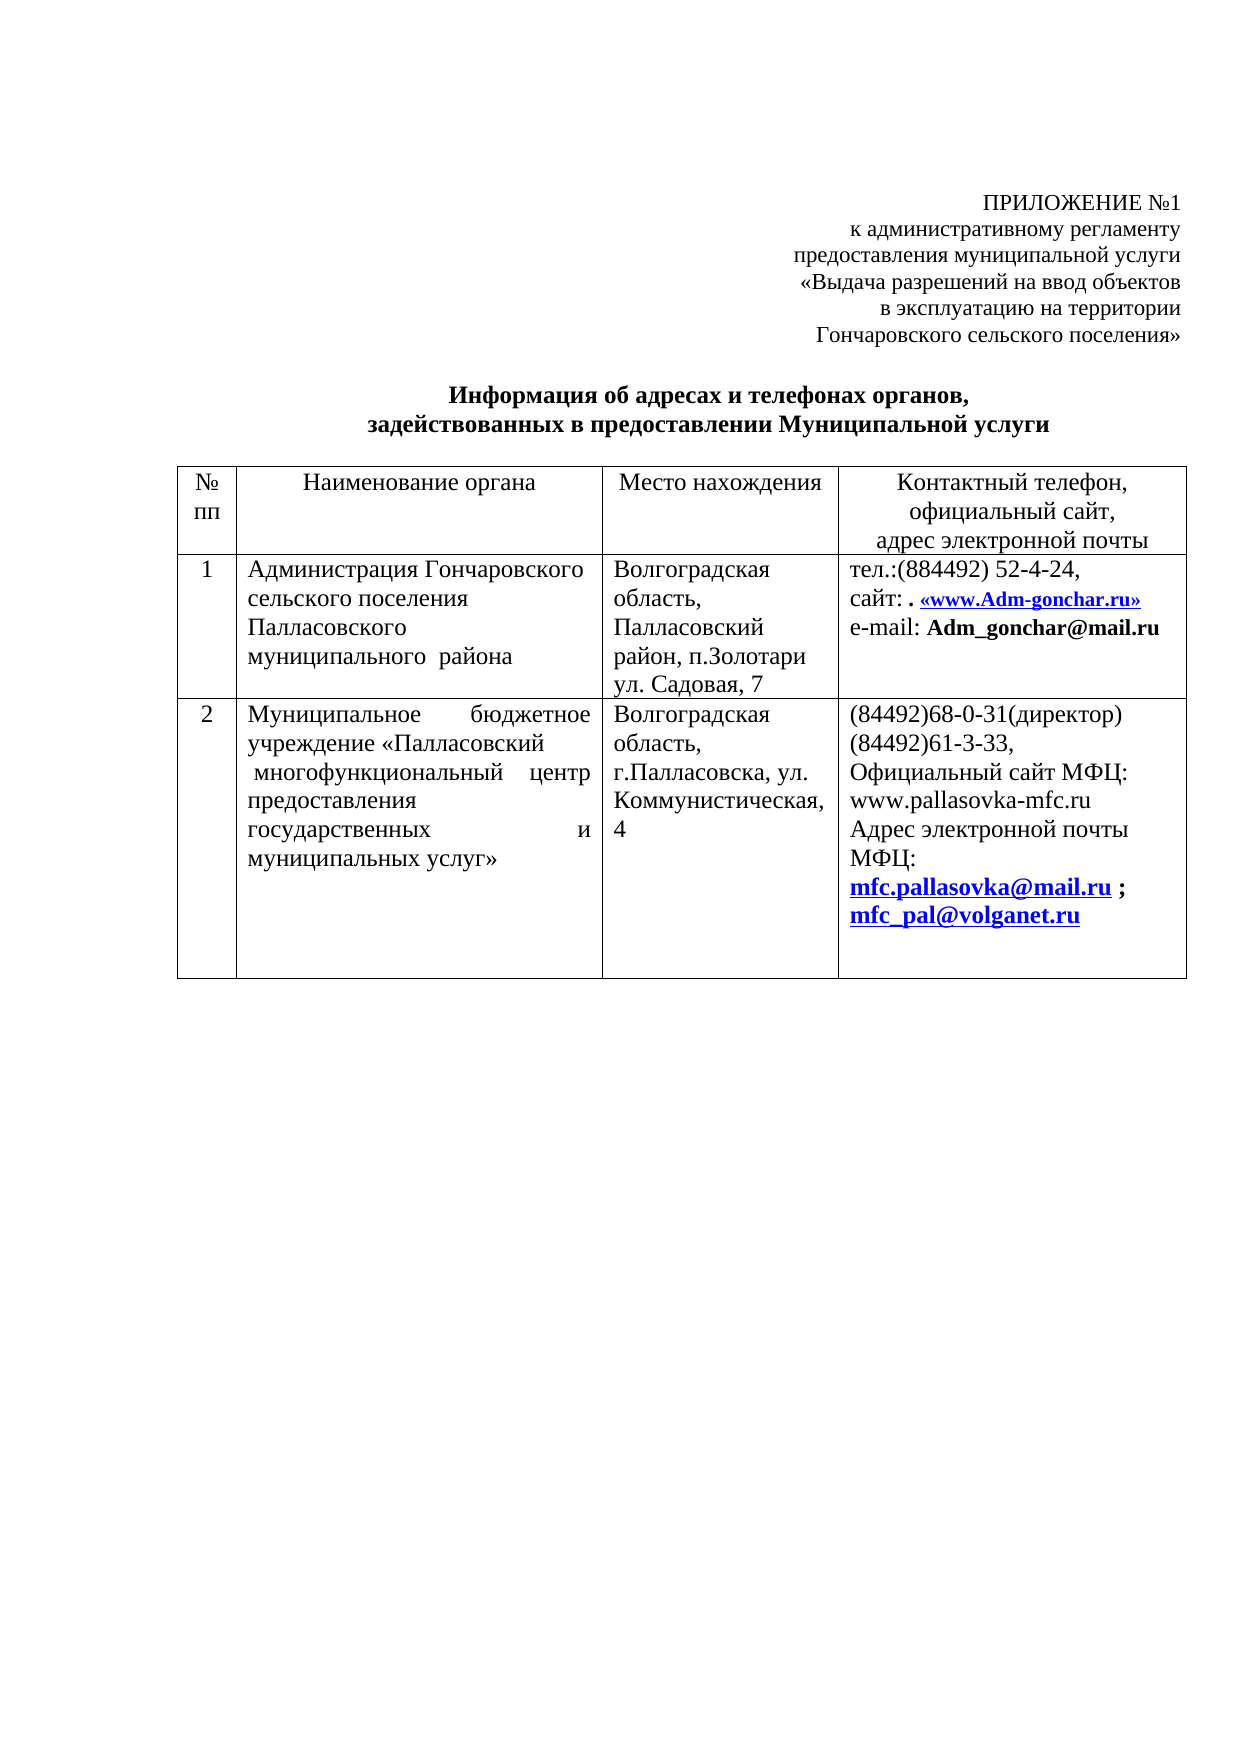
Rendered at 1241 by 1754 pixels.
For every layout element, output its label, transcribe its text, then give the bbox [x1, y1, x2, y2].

text предоставления муниципальной услуги [620, 242, 1181, 268]
table_cell 2 [178, 699, 236, 977]
table_header Место нахождения [603, 467, 838, 553]
table_cell Муниципальное бюджетное учреждение «Палласовский многофункциональный центр предоставления государственных и муниципальных услуг» [237, 699, 602, 977]
text задействованных в предоставлении Муниципальной услуги [177, 409, 1181, 437]
table_cell 1 [178, 555, 236, 698]
text к административному регламенту [620, 215, 1181, 242]
table_cell тел.:(884492) 52-4-24, сайт: . «www.Adm-gonchar.ru» e-mail: Аdm_gonchar@mail.ru [839, 555, 1186, 698]
table_cell Администрация Гончаровского сельского поселения Палласовского муниципального района [237, 555, 602, 698]
table_cell Волгоградская область, г.Палласовска, ул. Коммунистическая, 4 [603, 699, 838, 977]
text Информация об адресах и телефонах органов, [177, 380, 1181, 409]
table_cell (84492)68-0-31(директор) (84492)61-3-33, Официальный сайт МФЦ: www.pallasovka-mfc.ru Адрес электронной почты МФЦ: mfc.pallasovka@mail.ru ; mfc_pal@volganet.ru [839, 699, 1186, 977]
text ПРИЛОЖЕНИЕ №1 [620, 189, 1181, 215]
table_cell Волгоградская область, Палласовский район, п.Золотари ул. Садовая, 7 [603, 555, 838, 698]
text Гончаровского сельского поселения» [620, 321, 1181, 347]
table_header № пп [178, 467, 236, 553]
text «Выдача разрешений на ввод объектов [620, 268, 1181, 294]
text в эксплуатацию на территории [620, 294, 1181, 321]
table_header Наименование органа [237, 467, 602, 553]
table_header Контактный телефон, официальный сайт, адрес электронной почты [839, 467, 1186, 553]
